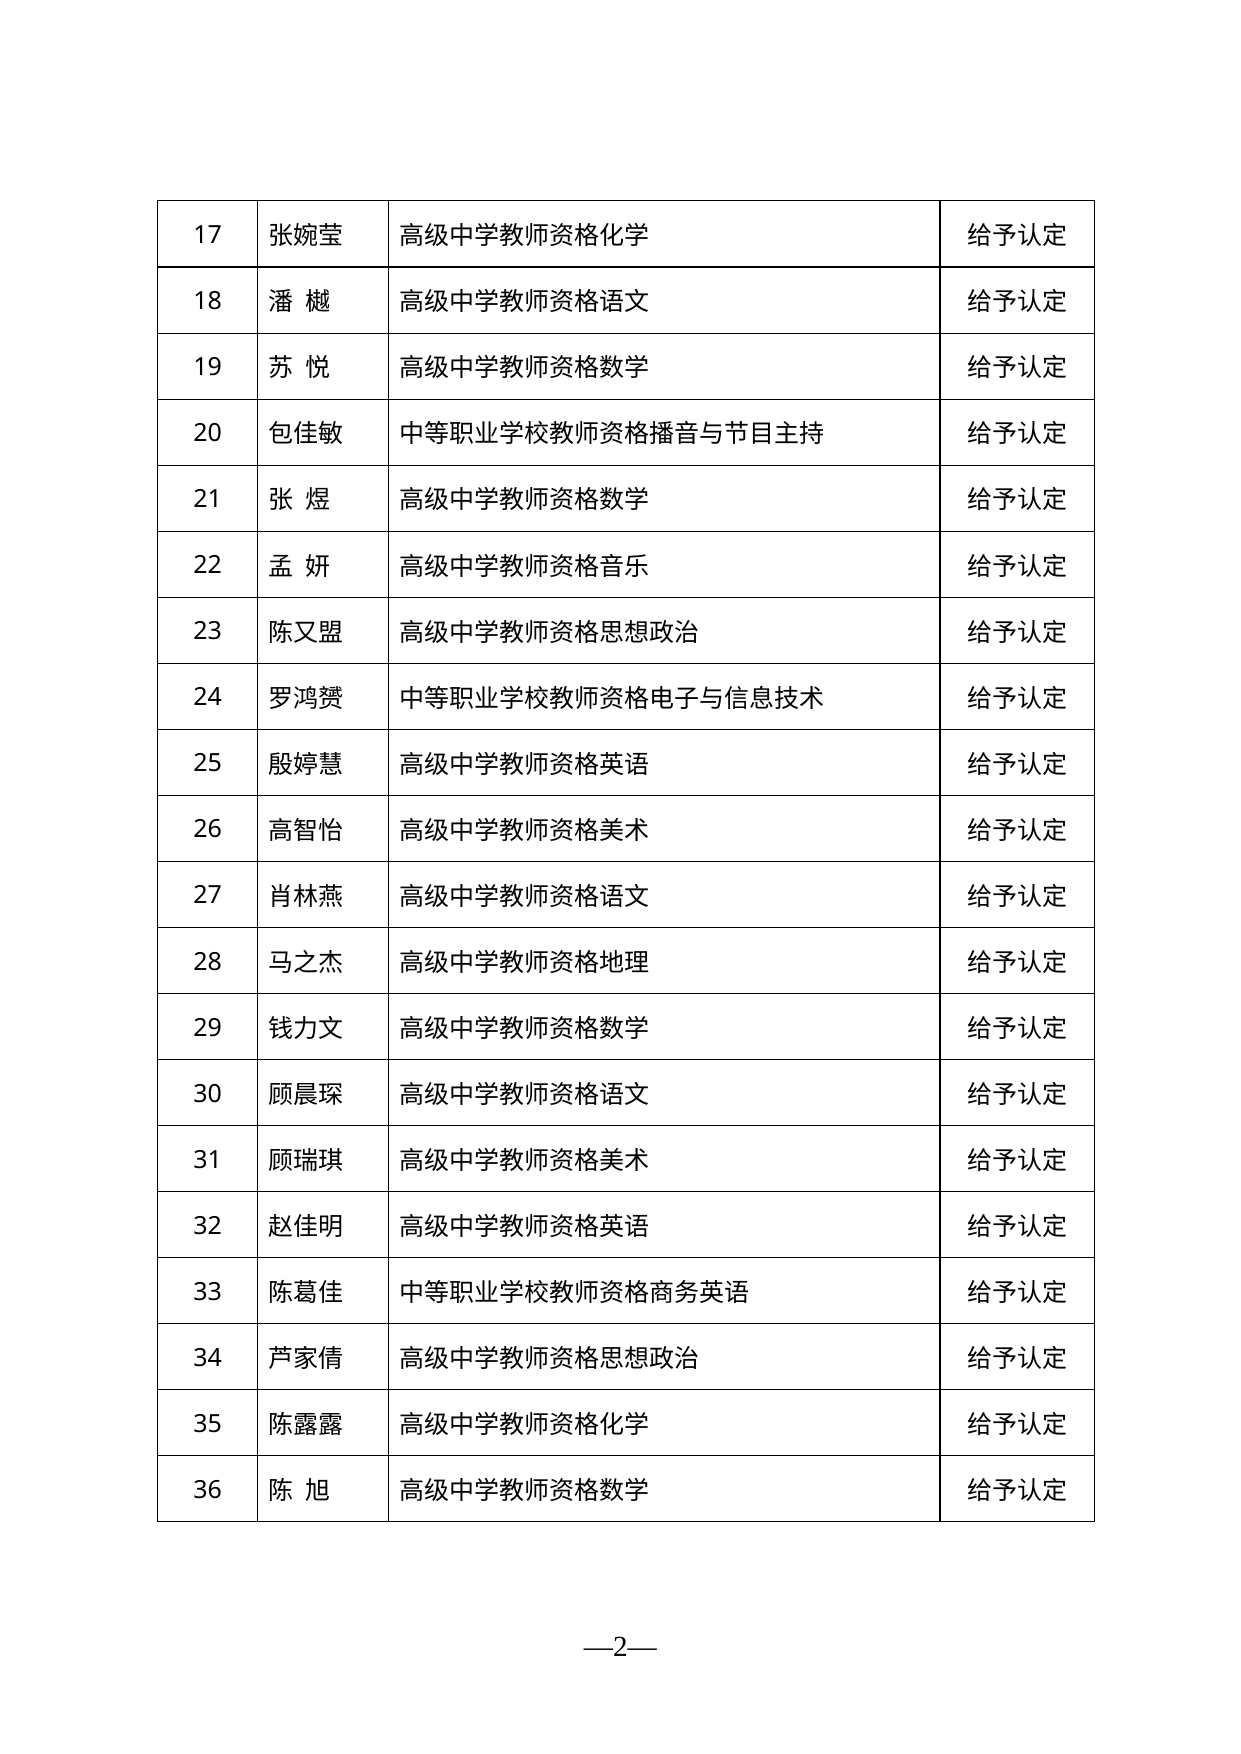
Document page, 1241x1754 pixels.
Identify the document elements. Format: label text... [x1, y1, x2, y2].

table_cell 32 [158, 1192, 257, 1257]
table_cell 高级中学教师资格英语 [389, 1192, 939, 1257]
table_cell 31 [158, 1126, 257, 1191]
table_cell 给予认定 [941, 862, 1094, 927]
table_cell 17 [158, 201, 257, 266]
table_cell 张 煜 [258, 466, 388, 531]
table_cell 高级中学教师资格语文 [389, 268, 939, 332]
table_cell 给予认定 [941, 796, 1094, 861]
table_cell 顾瑞琪 [258, 1126, 388, 1191]
table_cell 高级中学教师资格语文 [389, 862, 939, 927]
table_cell 20 [158, 400, 257, 464]
table_cell 给予认定 [941, 1324, 1094, 1389]
table_cell 给予认定 [941, 664, 1094, 729]
table_cell 陈 旭 [258, 1456, 388, 1521]
table_cell 罗鸿赟 [258, 664, 388, 729]
table_cell 潘 樾 [258, 268, 388, 332]
table_cell 给予认定 [941, 334, 1094, 398]
table_cell 给予认定 [941, 201, 1094, 266]
table_cell 肖林燕 [258, 862, 388, 927]
table_cell 给予认定 [941, 268, 1094, 332]
table_cell 给予认定 [941, 598, 1094, 663]
table_cell 29 [158, 994, 257, 1059]
table_cell 给予认定 [941, 466, 1094, 531]
table_cell 高级中学教师资格思想政治 [389, 598, 939, 663]
table_cell 殷婷慧 [258, 730, 388, 795]
table_cell 高级中学教师资格语文 [389, 1060, 939, 1125]
table_cell 芦家倩 [258, 1324, 388, 1389]
table_cell 给予认定 [941, 1258, 1094, 1323]
table_cell 给予认定 [941, 994, 1094, 1059]
table_cell 28 [158, 928, 257, 993]
table_cell 35 [158, 1390, 257, 1455]
table_cell 中等职业学校教师资格电子与信息技术 [389, 664, 939, 729]
table_cell 赵佳明 [258, 1192, 388, 1257]
table_cell 给予认定 [941, 532, 1094, 597]
table_cell 高级中学教师资格美术 [389, 796, 939, 861]
table_cell 高级中学教师资格数学 [389, 1456, 939, 1521]
table_cell 钱力文 [258, 994, 388, 1059]
table_cell 中等职业学校教师资格商务英语 [389, 1258, 939, 1323]
table_cell 36 [158, 1456, 257, 1521]
table_cell 高级中学教师资格思想政治 [389, 1324, 939, 1389]
table_cell 给予认定 [941, 1060, 1094, 1125]
table_cell 27 [158, 862, 257, 927]
table_cell 23 [158, 598, 257, 663]
table_cell 18 [158, 268, 257, 332]
table_cell 给予认定 [941, 1192, 1094, 1257]
table_cell 给予认定 [941, 1126, 1094, 1191]
table_cell 给予认定 [941, 1390, 1094, 1455]
table_cell 高级中学教师资格数学 [389, 466, 939, 531]
table_cell 给予认定 [941, 400, 1094, 464]
table_cell 顾晨琛 [258, 1060, 388, 1125]
table_cell 高级中学教师资格数学 [389, 994, 939, 1059]
table_cell 陈又盟 [258, 598, 388, 663]
table_cell 33 [158, 1258, 257, 1323]
table_cell 30 [158, 1060, 257, 1125]
table_cell 陈露露 [258, 1390, 388, 1455]
table_cell 马之杰 [258, 928, 388, 993]
table_cell 25 [158, 730, 257, 795]
table_cell 孟 妍 [258, 532, 388, 597]
table_cell 高智怡 [258, 796, 388, 861]
table_cell 苏 悦 [258, 334, 388, 398]
table_cell 高级中学教师资格美术 [389, 1126, 939, 1191]
table_cell 陈葛佳 [258, 1258, 388, 1323]
table_cell 给予认定 [941, 1456, 1094, 1521]
table_cell 中等职业学校教师资格播音与节目主持 [389, 400, 939, 464]
table_cell 高级中学教师资格数学 [389, 334, 939, 398]
table_cell 张婉莹 [258, 201, 388, 266]
table_cell 高级中学教师资格地理 [389, 928, 939, 993]
table_cell 26 [158, 796, 257, 861]
table_cell 给予认定 [941, 730, 1094, 795]
table_cell 给予认定 [941, 928, 1094, 993]
table_cell 24 [158, 664, 257, 729]
table_cell 高级中学教师资格英语 [389, 730, 939, 795]
table_cell 19 [158, 334, 257, 398]
table_cell 34 [158, 1324, 257, 1389]
table_cell 22 [158, 532, 257, 597]
table_cell 高级中学教师资格化学 [389, 1390, 939, 1455]
table_cell 高级中学教师资格音乐 [389, 532, 939, 597]
table_cell 包佳敏 [258, 400, 388, 464]
table_cell 21 [158, 466, 257, 531]
table_cell 高级中学教师资格化学 [389, 201, 939, 266]
